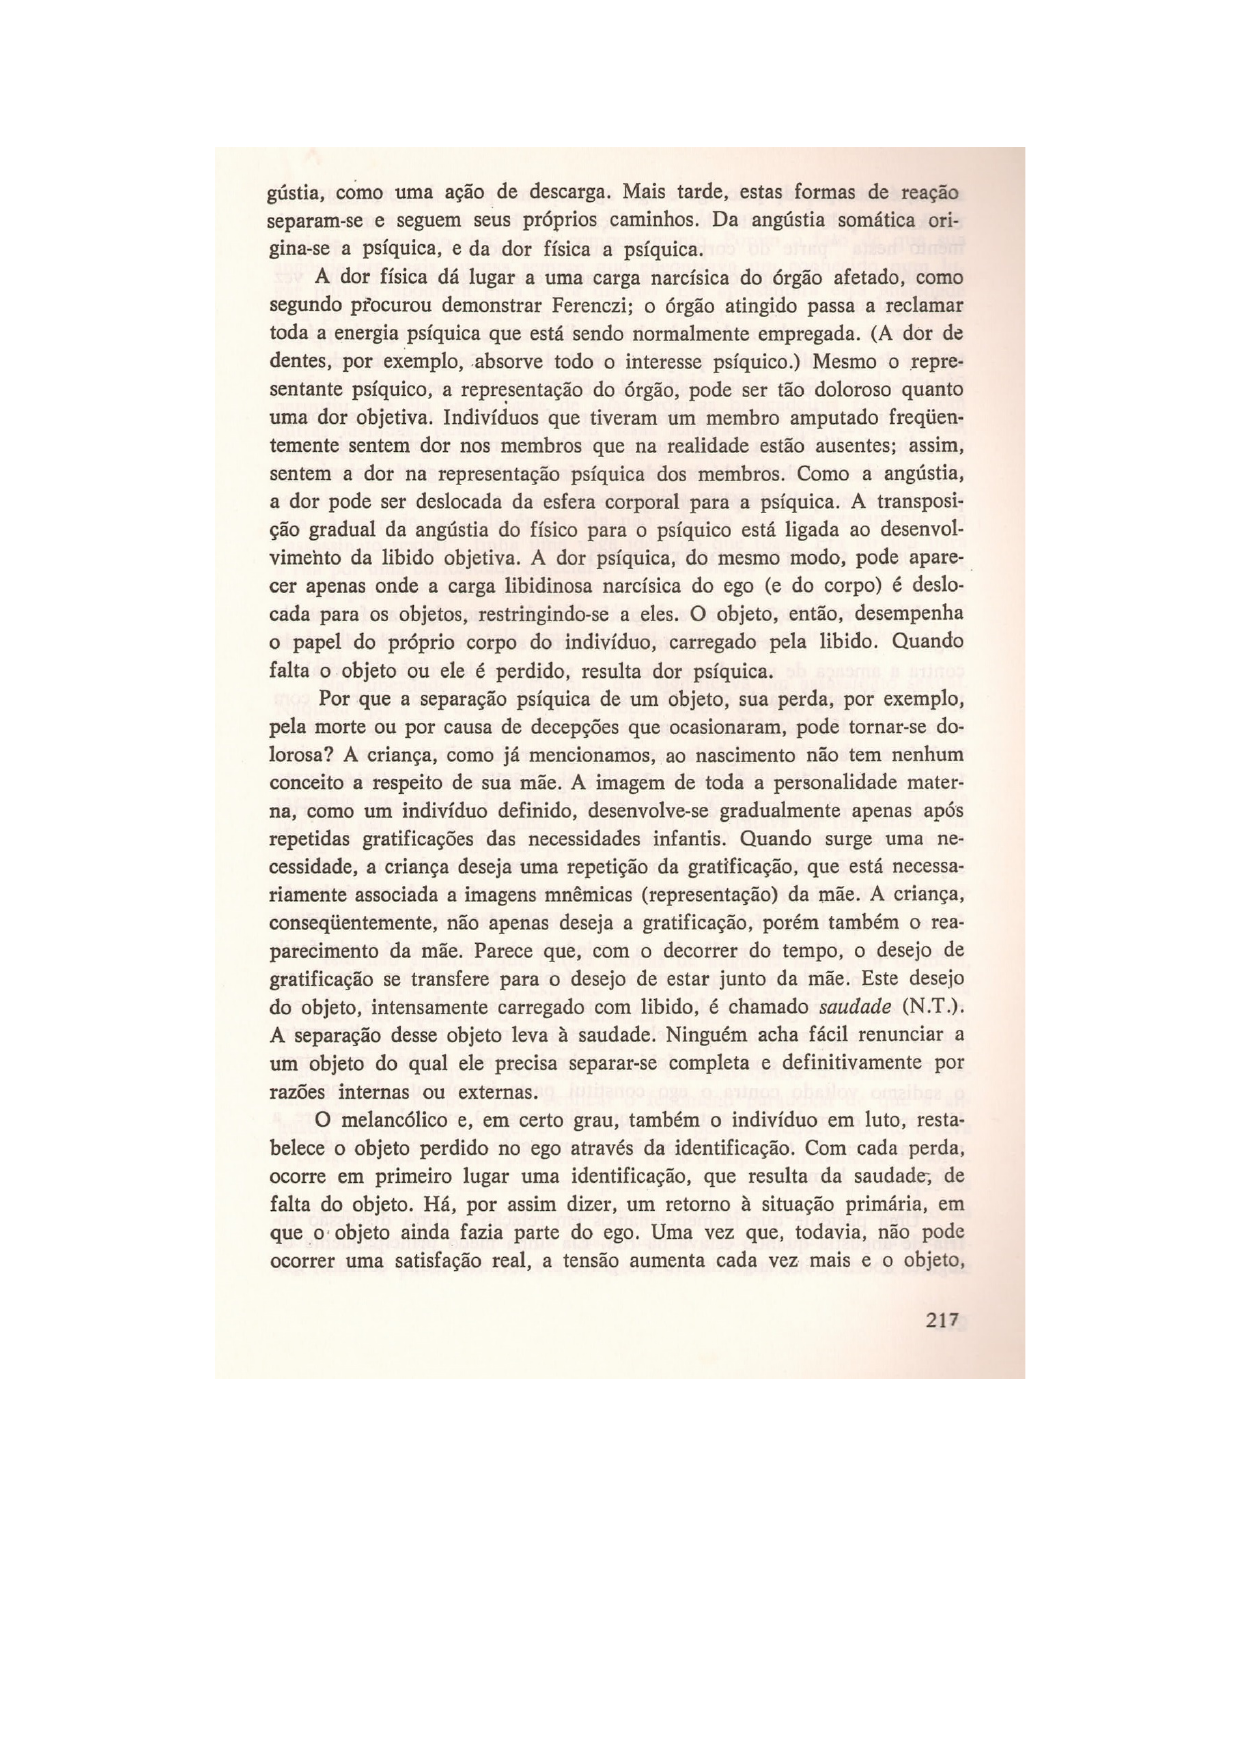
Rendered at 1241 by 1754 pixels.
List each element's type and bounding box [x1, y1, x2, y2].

picture [215, 147, 1026, 1379]
